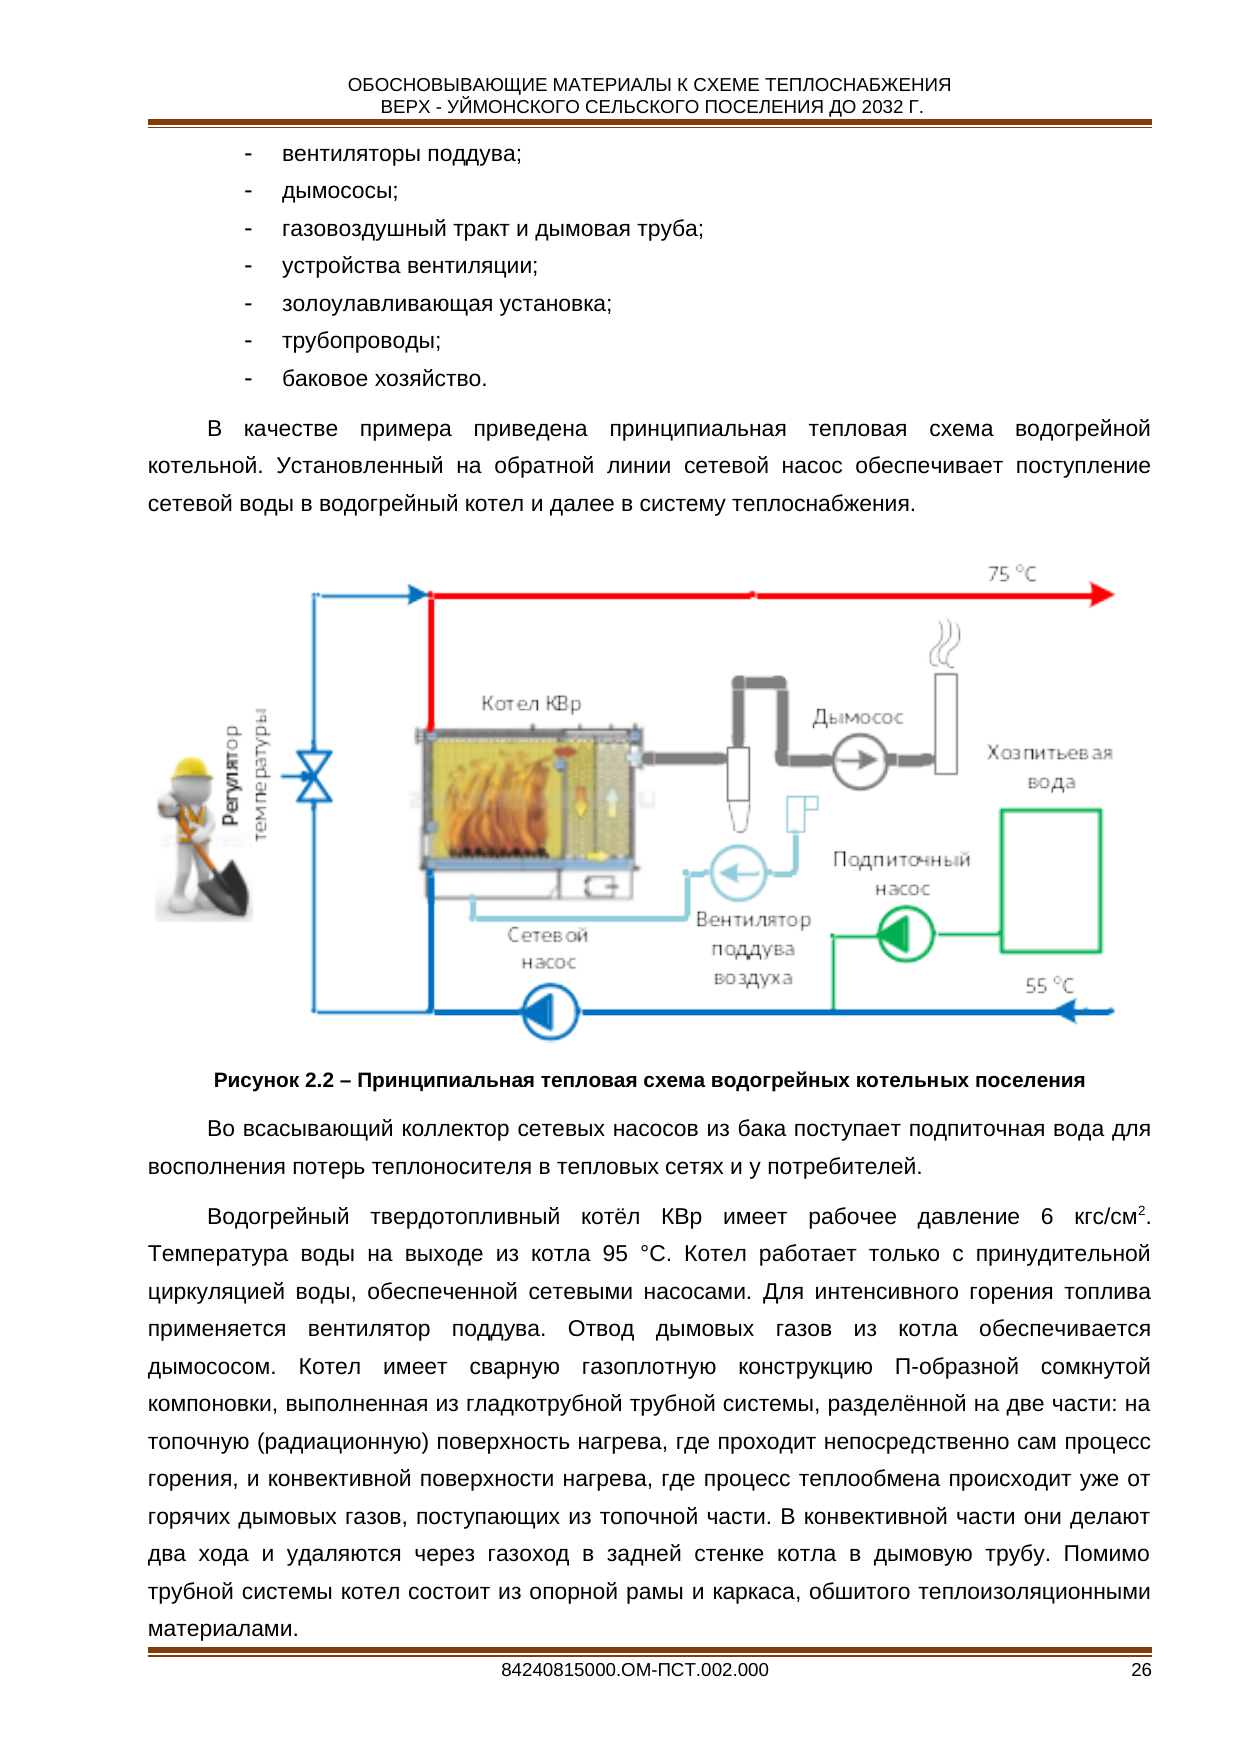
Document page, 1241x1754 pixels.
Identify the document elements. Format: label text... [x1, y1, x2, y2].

list дымососы; [244, 166, 1152, 203]
text Рисунок 2.2 – Принципиальная тепловая схема водогрейных котельных поселения [148, 1067, 1152, 1091]
list трубопроводы; [244, 316, 1152, 353]
list газовоздушный тракт и дымовая труба; [244, 203, 1152, 241]
text Водогрейный твердотопливный котёл КВр имеет рабочее давление 6 кгс/см2. Температура воды на выходе из котла 95 °С. Котел работает только с принудительной циркуляцией воды, обеспеченной сетевыми насосами. Для интенсивного горения топлива применяется вентилятор поддува. Отвод дымовых газов из котла обеспечивается дымососом. Котел имеет сварную газоплотную конструкцию П-образной сомкнутой компоновки, выполненная из гладкотрубной трубной системы, разделённой на две части: на топочную (радиационную) поверхность нагрева, где проходит непосредственно сам процесс горения, и конвективной поверхности нагрева, где процесс теплообмена происходит уже от горячих дымовых газов, поступающих из топочной части. В конвективной части они делают два хода и удаляются через газоход в задней стенке котла в дымовую трубу. Помимо трубной системы котел состоит из опорной рамы и каркаса, обшитого теплоизоляционными материалами. [148, 1191, 1152, 1641]
list золоулавливающая установка; [244, 278, 1152, 316]
list баковое хозяйство. [244, 353, 1152, 391]
list устройства вентиляции; [244, 241, 1152, 278]
list вентиляторы поддува; [244, 128, 1152, 166]
text В качестве примера приведена принципиальная тепловая схема водогрейной котельной. Установленный на обратной линии сетевой насос обеспечивает поступление сетевой воды в водогрейный котел и далее в систему теплоснабжения. [148, 403, 1152, 516]
text Во всасывающий коллектор сетевых насосов из бака поступает подпиточная вода для восполнения потерь теплоносителя в тепловых сетях и у потребителей. [148, 1104, 1152, 1179]
